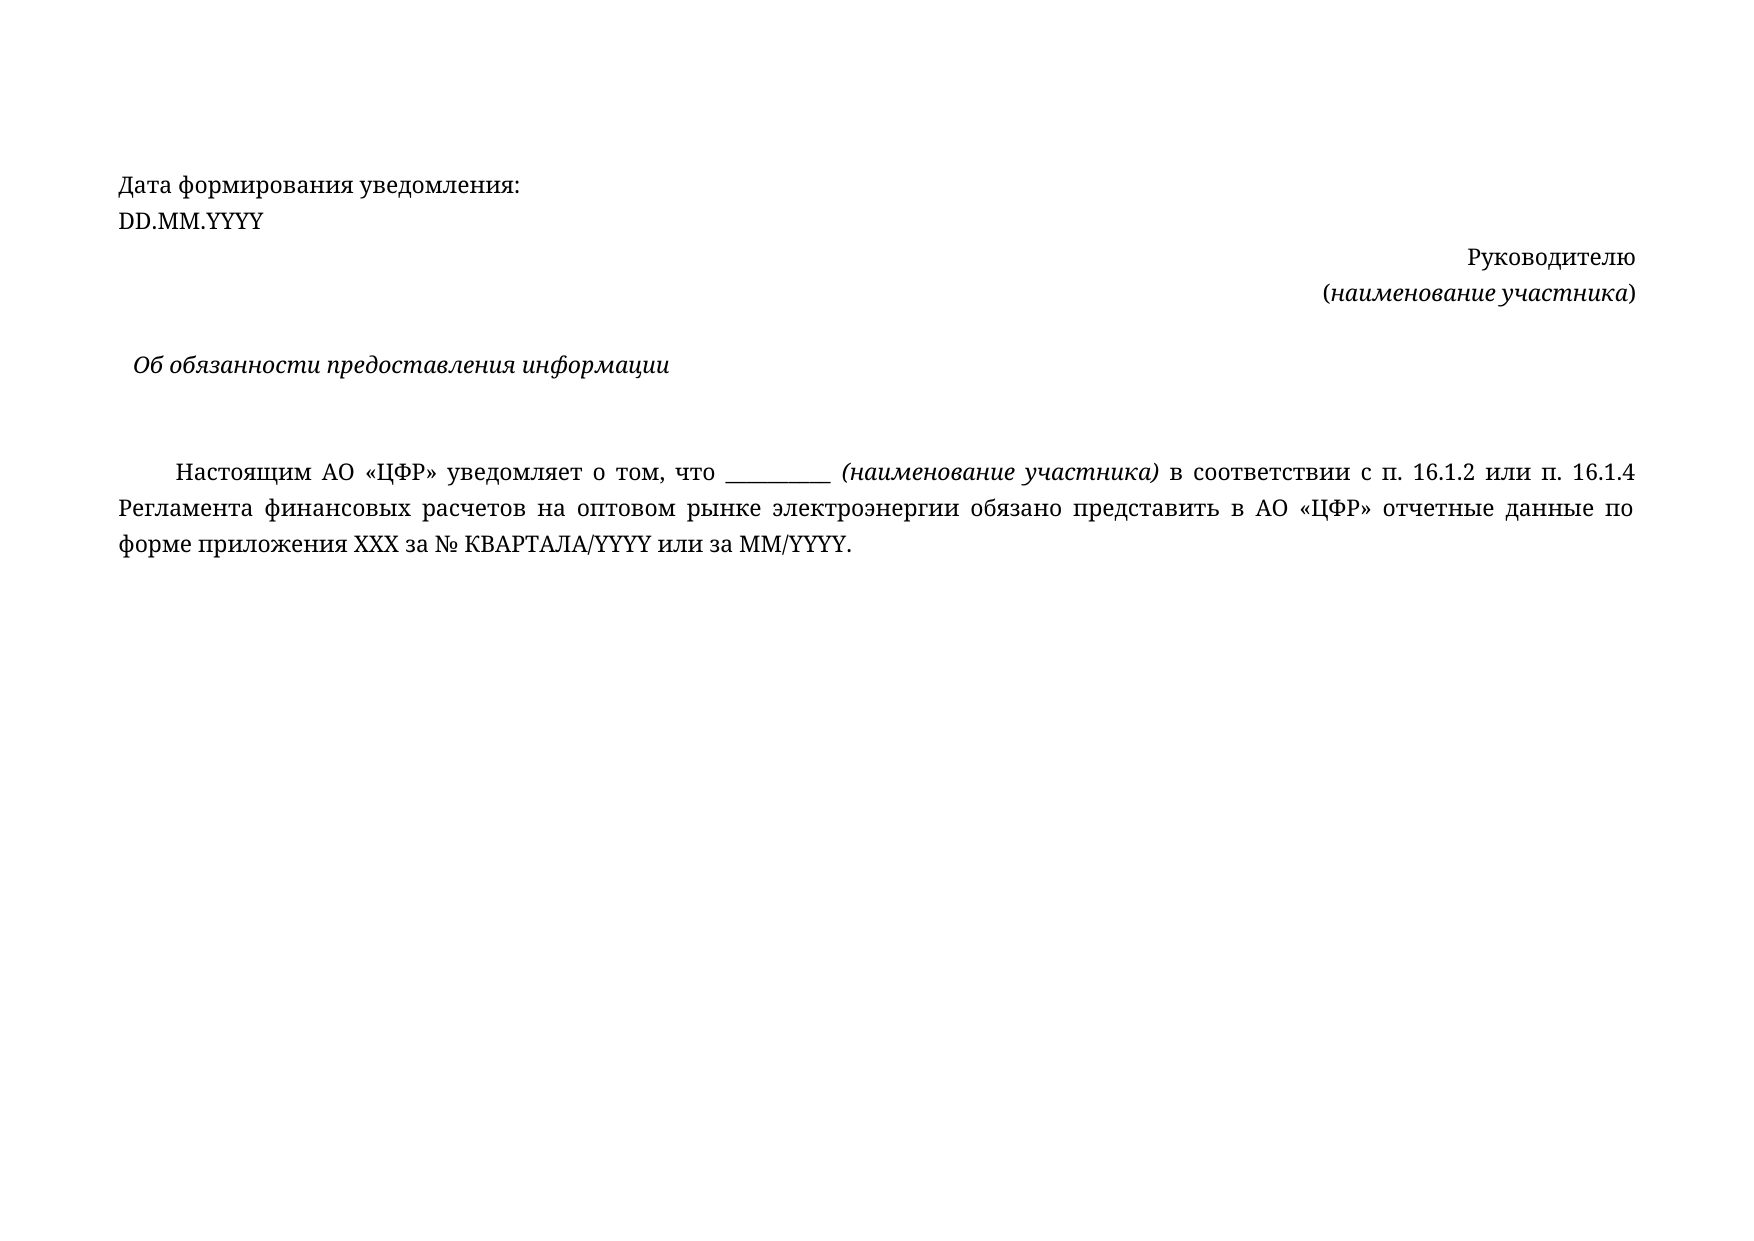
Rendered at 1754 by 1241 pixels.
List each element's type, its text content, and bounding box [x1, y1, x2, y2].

text Руководителю [118, 241, 1636, 272]
text Об обязанности предоставления информации [118, 348, 1636, 380]
text Дата формирования уведомления: [118, 169, 1636, 200]
text (наименование участника) [118, 277, 1636, 308]
text DD.MM.YYYY [118, 205, 1636, 236]
text Настоящим АО «ЦФР» уведомляет о том, что __________ (наименование участника) в соответствии с п. 16.1.2 или п. 16.1.4 Регламента финансовых расчетов на оптовом рынке электроэнергии обязано представить в АО «ЦФР» отчетные данные по форме приложения XXX за № КВАРТАЛА/YYYY или за ММ/YYYY. [118, 456, 1636, 559]
